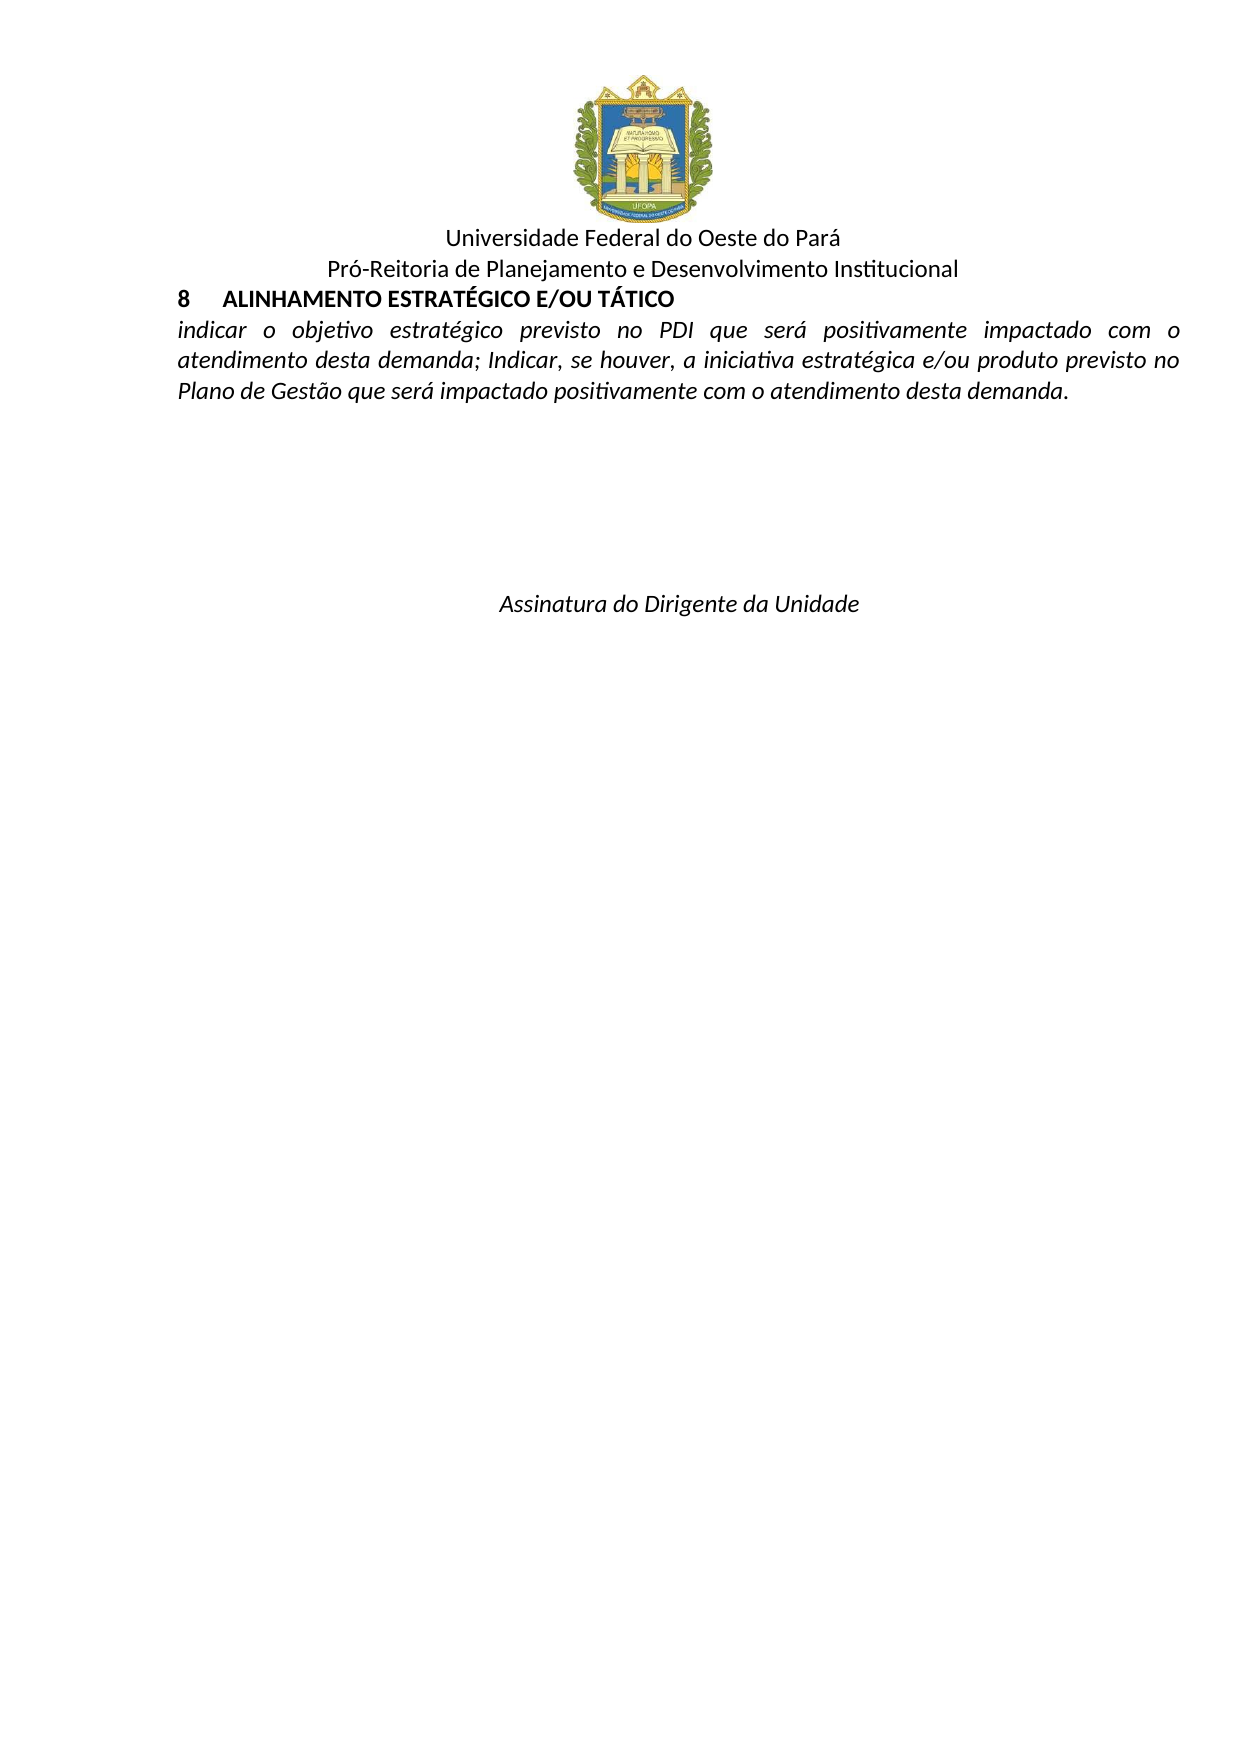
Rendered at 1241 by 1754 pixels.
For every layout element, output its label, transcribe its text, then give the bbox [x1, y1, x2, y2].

text Assinatura do Dirigente da Unidade [177, 589, 1184, 619]
picture [573, 75, 713, 223]
subtitle ALINHAMENTO ESTRATÉGICO E/OU TÁTICO [177, 283, 1194, 314]
text indicar o objetivo estratégico previsto no PDI que será positivamente impactado com o atendimento desta demanda; Indicar, se houver, a iniciativa estratégica e/ou produto previsto no Plano de Gestão que será impactado positivamente com o atendimento desta demanda. [177, 314, 1184, 406]
